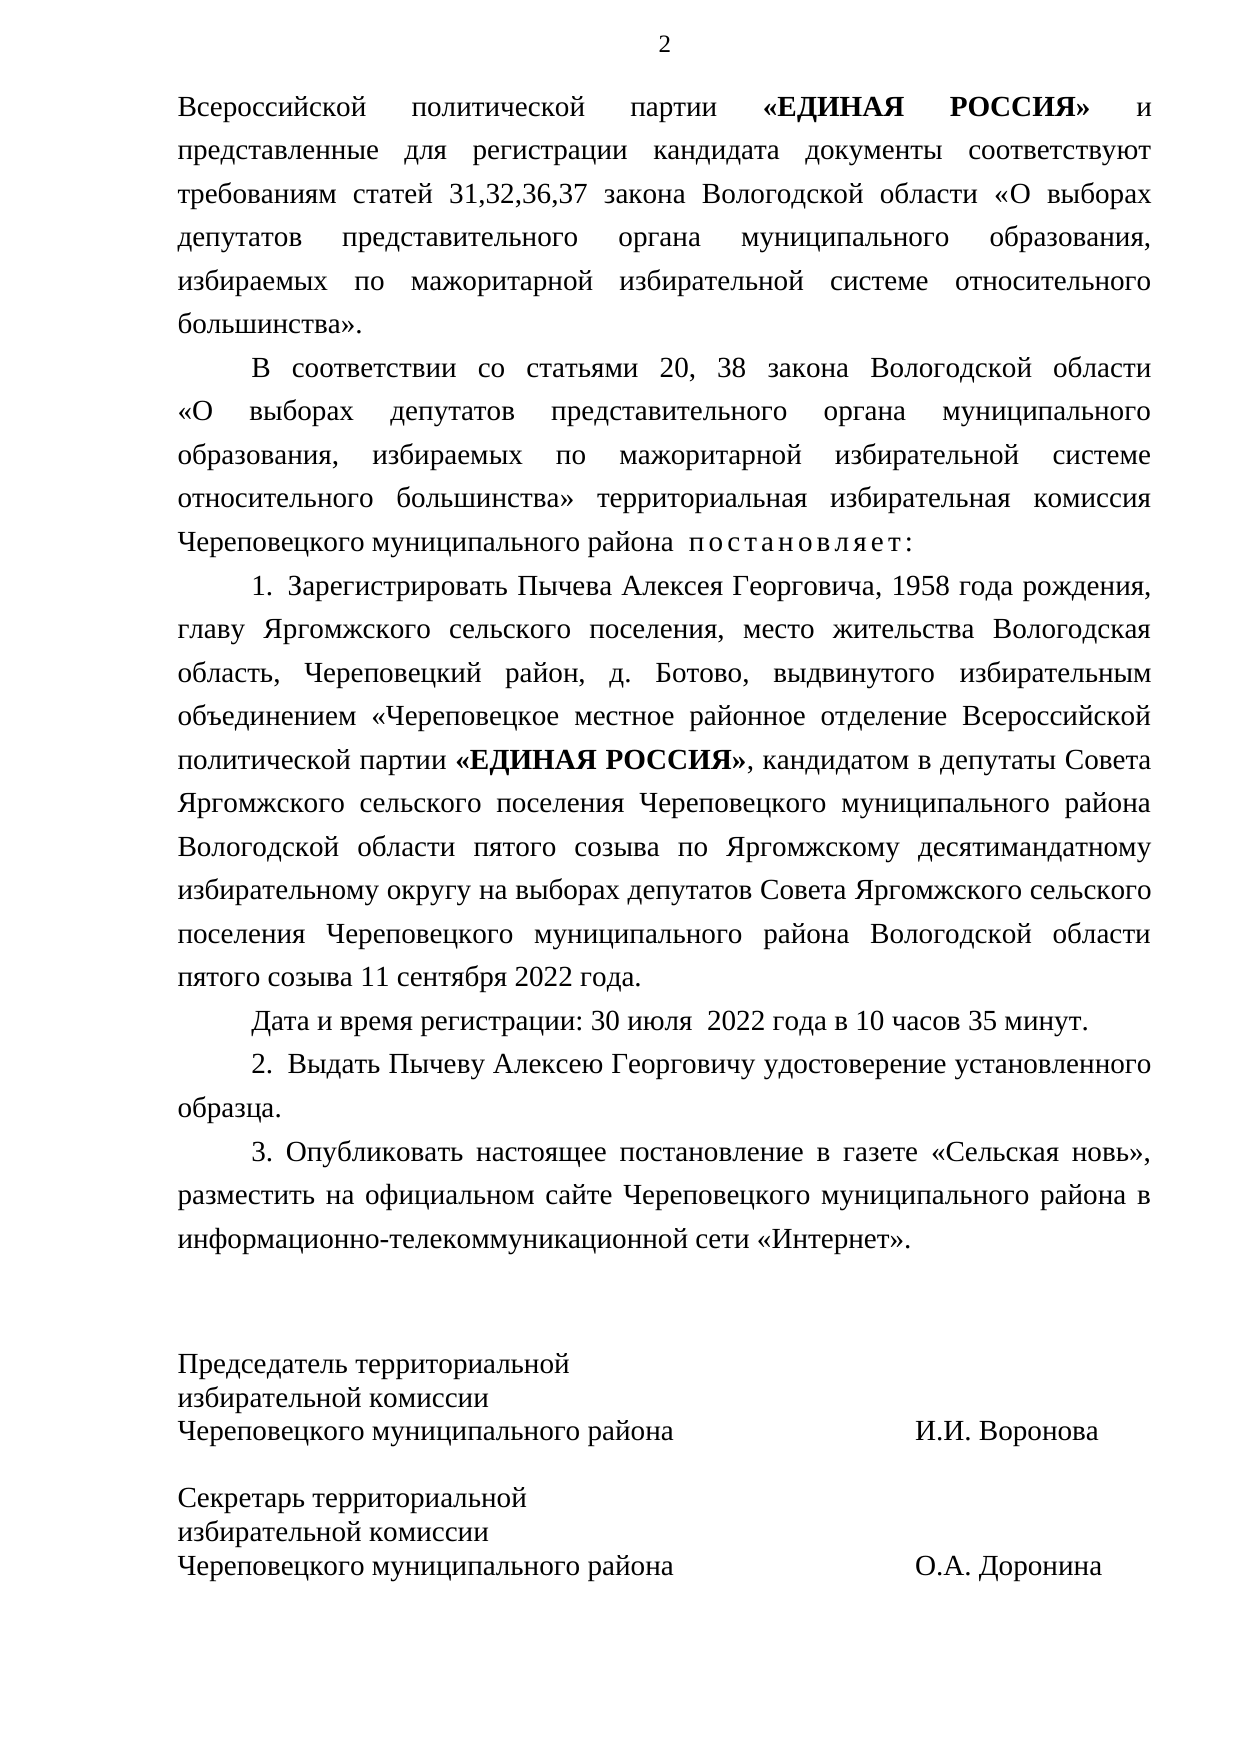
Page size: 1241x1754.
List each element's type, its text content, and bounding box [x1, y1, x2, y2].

text 3. Опубликовать настоящее постановление в газете «Сельская новь», разместить на официальном сайте Череповецкого муниципального района в информационно-телекоммуникационной сети «Интернет». [177, 1134, 1152, 1254]
text избирательной комиссии [177, 1514, 1152, 1548]
text 1. Зарегистрировать Пычева Алексея Георговича, 1958 года рождения, главу Яргомжского сельского поселения, место жительства Вологодская область, Череповецкий район, д. Ботово, выдвинутого избирательным объединением «Череповецкое местное районное отделение Всероссийской политической партии «ЕДИНАЯ РОССИЯ», кандидатом в депутаты Совета Яргомжского сельского поселения Череповецкого муниципального района Вологодской области пятого созыва по Яргомжскому десятимандатному избирательному округу на выборах депутатов Совета Яргомжского сельского поселения Череповецкого муниципального района Вологодской области пятого созыва 11 сентября 2022 года. [177, 568, 1152, 993]
text Череповецкого муниципального района И.И. Воронова [177, 1413, 1152, 1447]
text Череповецкого муниципального района О.А. Доронина [177, 1548, 1152, 1581]
text Дата и время регистрации: 30 июля 2022 года в 10 часов 35 минут. [177, 1003, 1152, 1037]
text Секретарь территориальной [177, 1481, 1152, 1514]
text избирательной комиссии [177, 1380, 1152, 1413]
text В соответствии со статьями 20, 38 закона Вологодской области «О выборах депутатов представительного органа муниципального образования, избираемых по мажоритарной избирательной системе относительного большинства» территориальная избирательная комиссия Череповецкого муниципального района постановляет: [177, 350, 1152, 558]
text 2. Выдать Пычеву Алексею Георговичу удостоверение установленного образца. [177, 1047, 1152, 1124]
text Председатель территориальной [177, 1346, 1152, 1380]
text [177, 89, 1152, 340]
